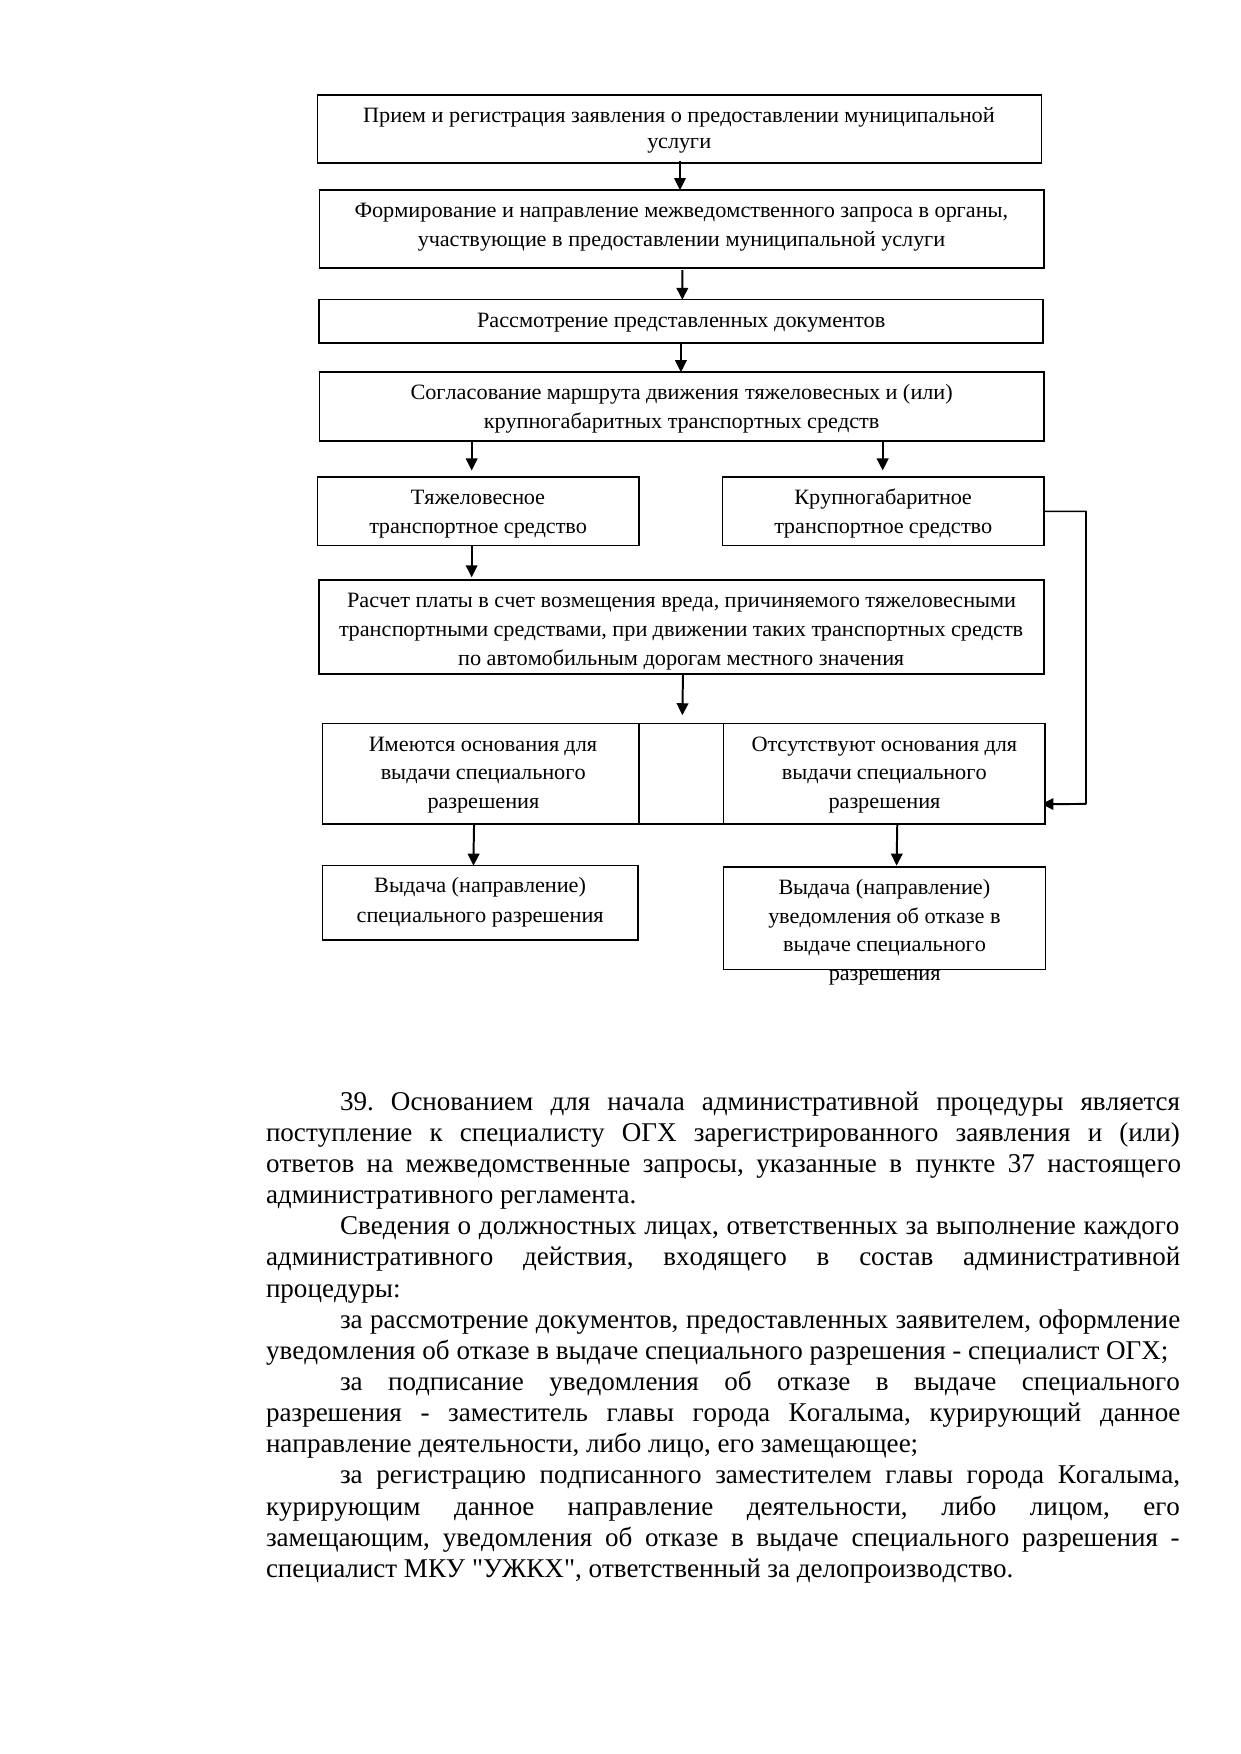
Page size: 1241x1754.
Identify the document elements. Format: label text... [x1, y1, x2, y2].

text за регистрацию подписанного заместителем главы города Когалыма, курирующим данное направление деятельности, либо лицом, его замещающим, уведомления об отказе в выдаче специального разрешения - специалист МКУ "УЖКХ", ответственный за делопроизводство. [266, 1458, 1181, 1583]
text за рассмотрение документов, предоставленных заявителем, оформление уведомления об отказе в выдаче специального разрешения - специалист ОГХ; [266, 1303, 1181, 1365]
text Сведения о должностных лицах, ответственных за выполнение каждого административного действия, входящего в состав административной процедуры: [266, 1209, 1181, 1303]
text 39. Основанием для начала административной процедуры является поступление к специалисту ОГХ зарегистрированного заявления и (или) ответов на межведомственные запросы, указанные в пункте 37 настоящего административного регламента. [266, 1085, 1181, 1209]
text за подписание уведомления об отказе в выдаче специального разрешения - заместитель главы города Когалыма, курирующий данное направление деятельности, либо лицо, его замещающее; [266, 1365, 1181, 1458]
